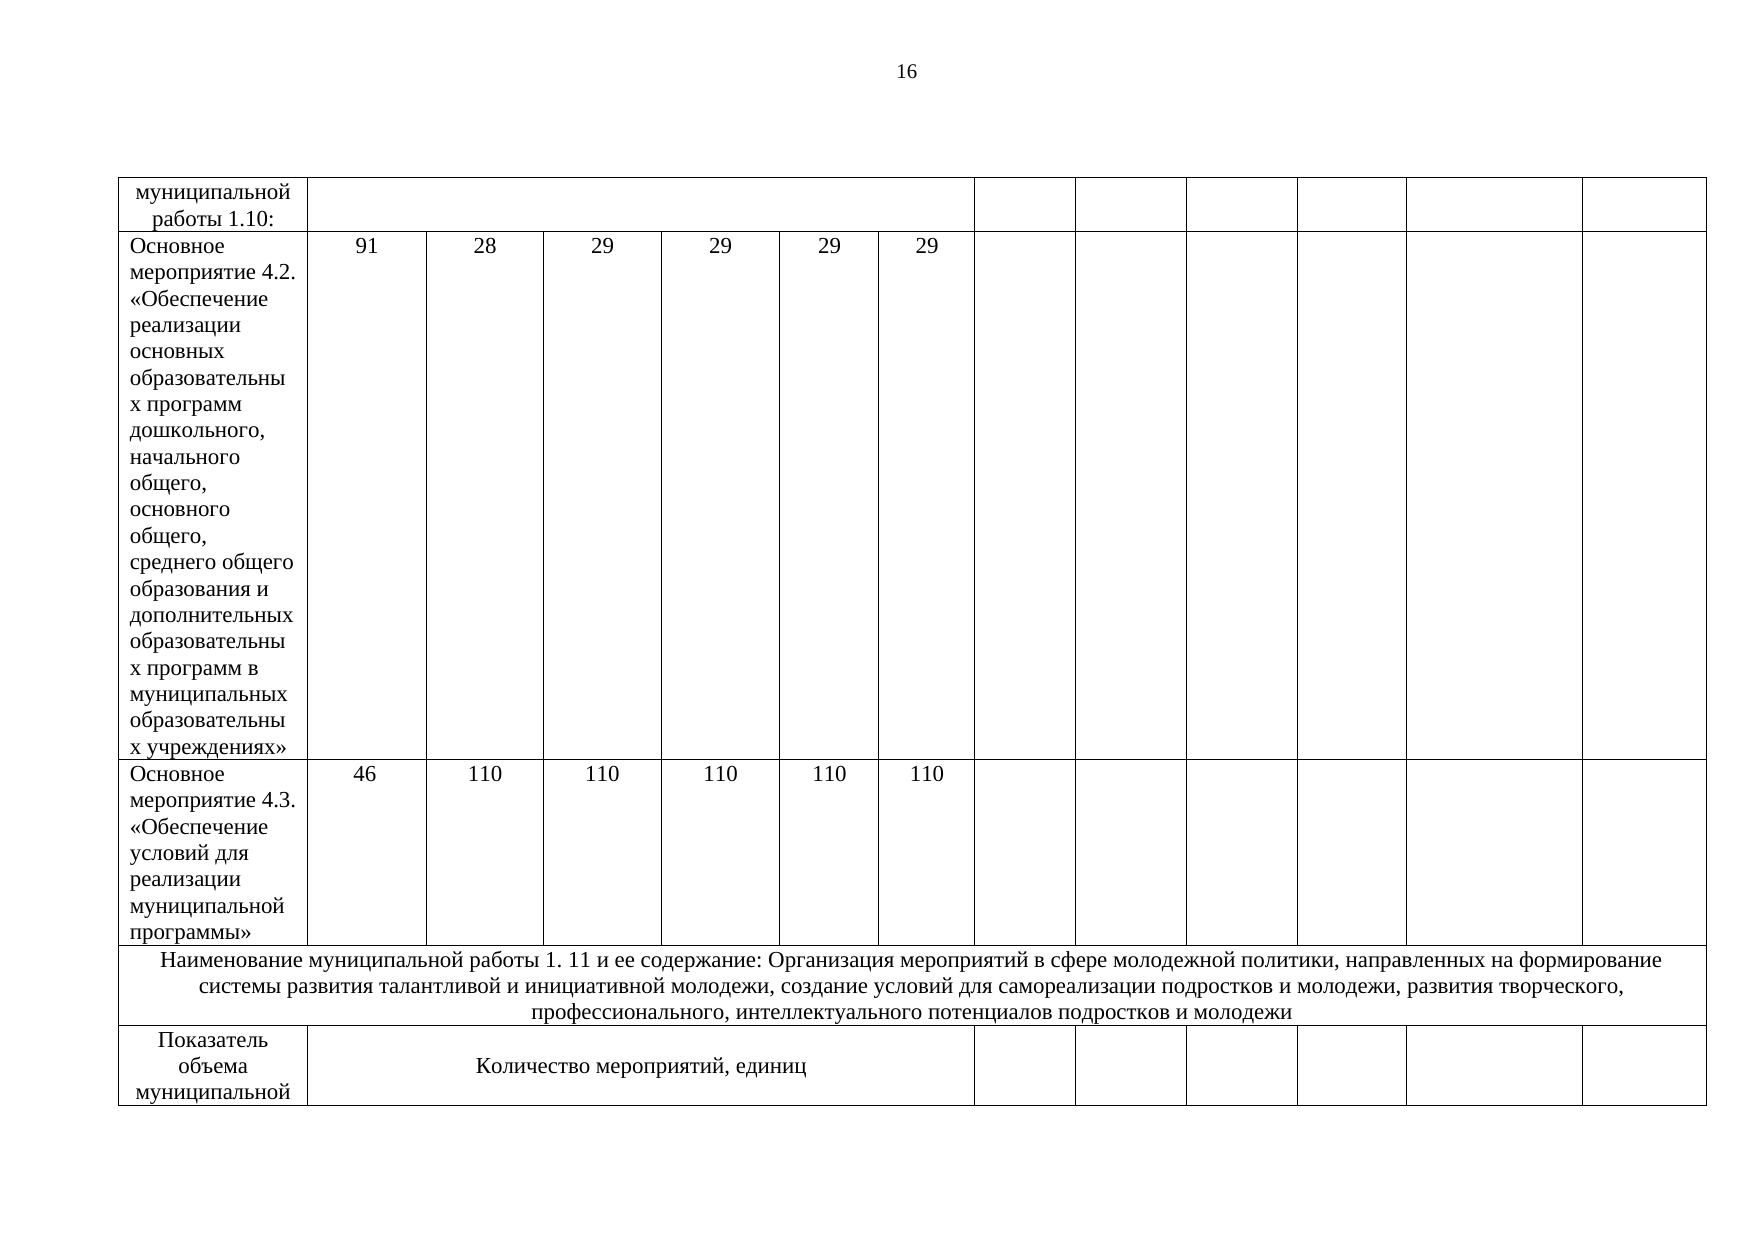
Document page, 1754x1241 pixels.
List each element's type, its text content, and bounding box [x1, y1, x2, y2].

table_cell Основное мероприятие 4.2. «Обеспечение реализации основных образовательных программ дошкольного, начального общего, основного общего, среднего общего образования и дополнительных образовательных программ в муниципальных образовательных учреждениях» [119, 232, 307, 759]
table_cell [1407, 178, 1582, 231]
table_cell 29 [544, 232, 661, 759]
table_cell Основное мероприятие 4.3. «Обеспечение условий для реализации муниципальной программы» [119, 760, 307, 944]
table_cell 110 [662, 760, 779, 944]
table_cell 29 [662, 232, 779, 759]
table_cell 29 [780, 232, 878, 759]
table_cell [1583, 178, 1706, 231]
table_cell Наименование муниципальной работы 1. 11 и ее содержание: Организация мероприятий в сфере молодежной политики, направленных на формирование системы развития талантливой и инициативной молодежи, создание условий для самореализации подростков и молодежи, развития творческого, профессионального, интеллектуального потенциалов подростков и молодежи [119, 946, 1706, 1025]
table_cell [1298, 232, 1406, 759]
table_cell 91 [308, 232, 426, 759]
table_cell [1583, 232, 1706, 759]
table_cell 110 [879, 760, 974, 944]
table_cell 29 [879, 232, 974, 759]
table_cell [1298, 760, 1406, 944]
table_cell [1583, 760, 1706, 944]
table_cell [1076, 232, 1186, 759]
table_cell [1187, 1026, 1297, 1105]
table_cell [1076, 1026, 1186, 1105]
table_cell 110 [544, 760, 661, 944]
table_cell 46 [308, 760, 426, 944]
table_cell [975, 760, 1075, 944]
table_cell [1076, 760, 1186, 944]
table_cell [1407, 232, 1582, 759]
table_cell [975, 232, 1075, 759]
table_cell [1187, 760, 1297, 944]
table_cell [1298, 178, 1406, 231]
table_cell [1583, 1026, 1706, 1105]
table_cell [119, 178, 307, 231]
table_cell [308, 178, 974, 231]
table_cell [975, 178, 1075, 231]
table_cell [1187, 178, 1297, 231]
table_cell [1407, 760, 1582, 944]
table_cell 110 [427, 760, 543, 944]
table_cell [1076, 178, 1186, 231]
table_cell [975, 1026, 1075, 1105]
table_cell [1298, 1026, 1406, 1105]
table_cell 110 [780, 760, 878, 944]
table_cell 28 [427, 232, 543, 759]
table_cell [119, 1026, 307, 1105]
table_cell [308, 1026, 974, 1105]
table_cell [1187, 232, 1297, 759]
table_cell [1407, 1026, 1582, 1105]
